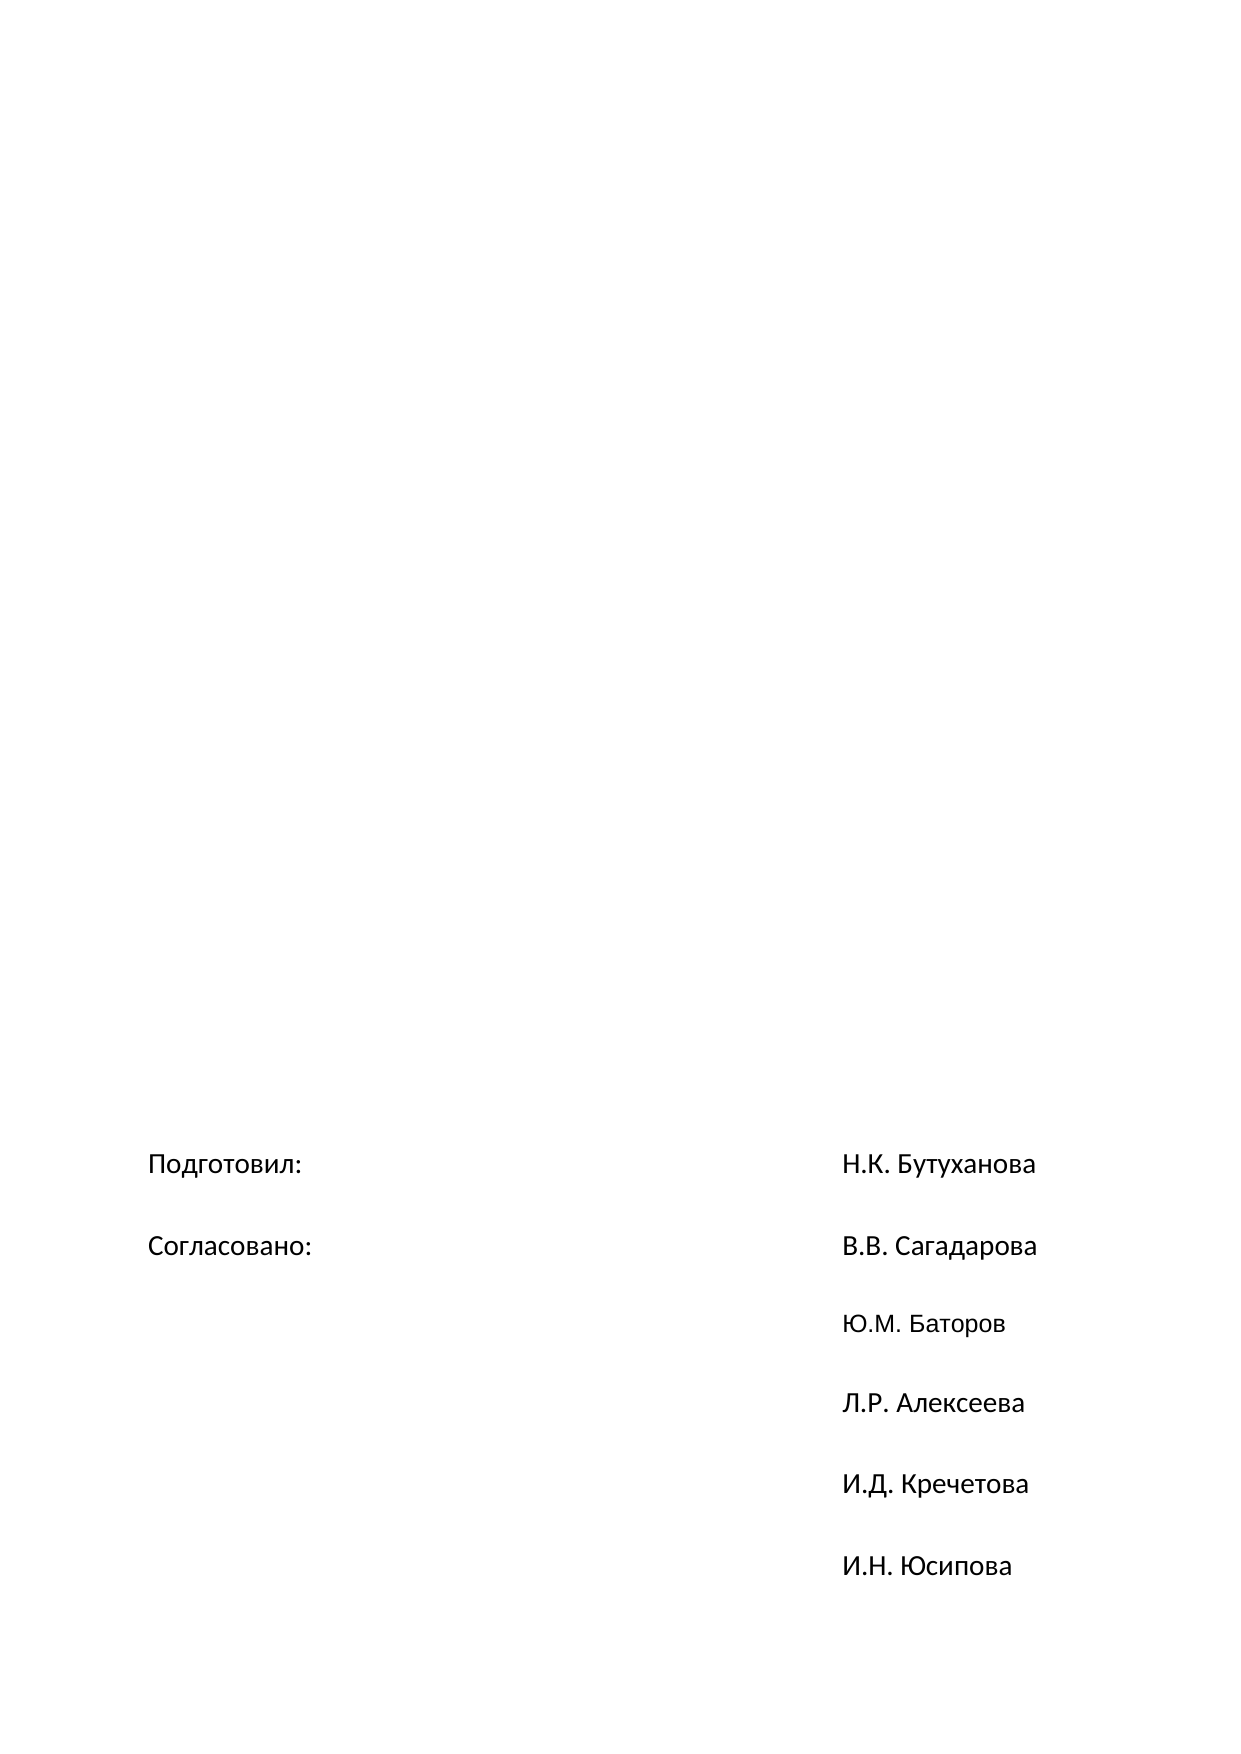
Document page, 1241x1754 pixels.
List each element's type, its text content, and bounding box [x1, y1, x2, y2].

text И.Д. Кречетова [783, 1466, 1167, 1501]
text Подготовил: Н.К. Бутуханова [148, 1145, 1167, 1181]
text И.Н. Юсипова [148, 1547, 1167, 1583]
text Л.Р. Алексеева [812, 1384, 1167, 1419]
text Согласовано: В.В. Сагадарова [148, 1227, 1167, 1262]
text Ю.М. Баторов [148, 1309, 1167, 1337]
